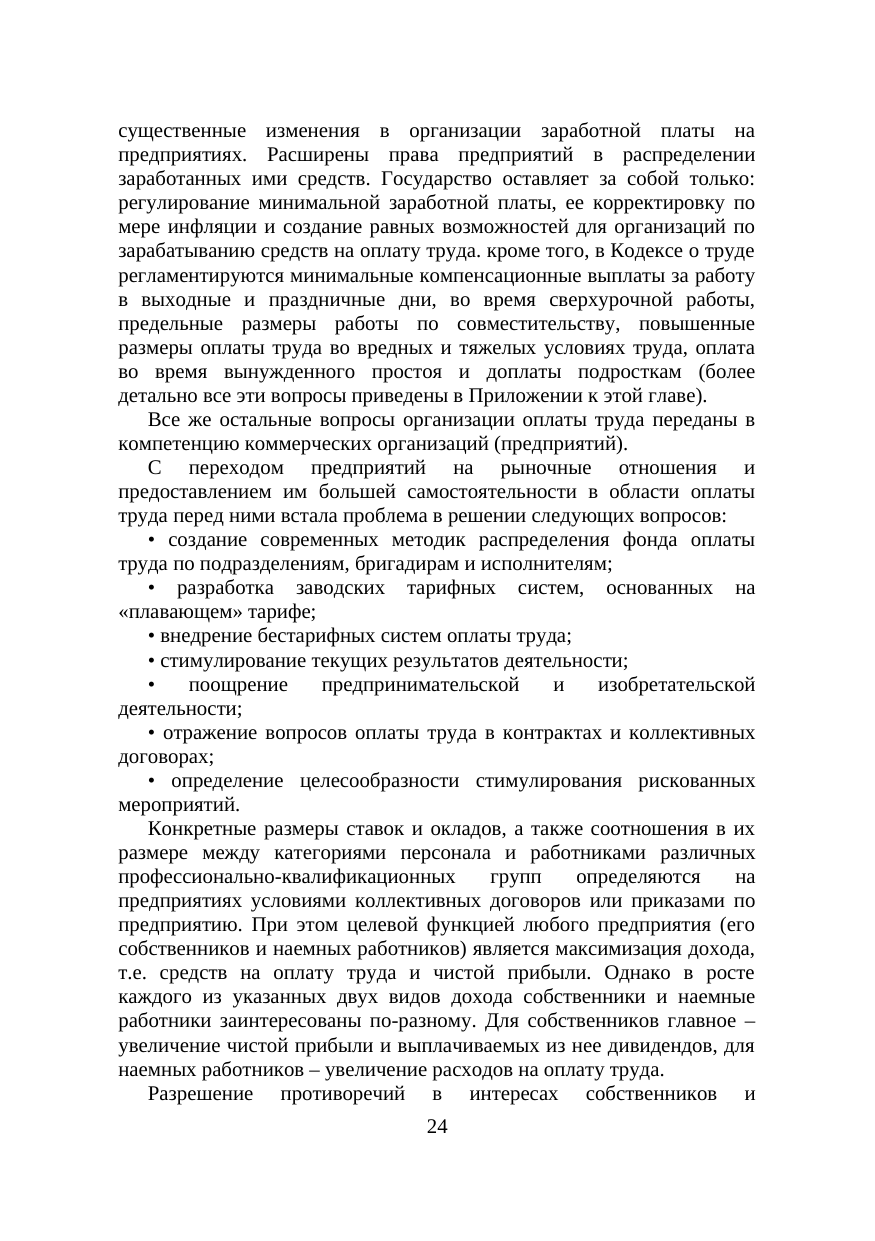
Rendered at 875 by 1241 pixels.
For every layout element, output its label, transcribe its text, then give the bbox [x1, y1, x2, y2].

text • определение целесообразности стимулирования рискованных мероприятий. [118, 768, 756, 816]
text • создание современных методик распределения фонда оплаты труда по подразделениям, бригадирам и исполнителям; [118, 527, 756, 575]
text Конкретные размеры ставок и окладов, а также соотношения в их размере между категориями персонала и работниками различных профессионально-квалификационных групп определяются на предприятиях условиями коллективных договоров или приказами по предприятию. При этом целевой функцией любого предприятия (его собственников и наемных работников) является максимизация дохода, т.е. средств на оплату труда и чистой прибыли. Однако в росте каждого из указанных двух видов дохода собственники и наемные работники заинтересованы по-разному. Для собственников главное – увеличение чистой прибыли и выплачиваемых из нее дивидендов, для наемных работников – увеличение расходов на оплату труда. [118, 816, 756, 1081]
text • отражение вопросов оплаты труда в контрактах и коллективных договорах; [118, 720, 756, 768]
text С переходом предприятий на рыночные отношения и предоставлением им большей самостоятельности в области оплаты труда перед ними встала проблема в решении следующих вопросов: [118, 455, 756, 527]
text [118, 1081, 756, 1105]
text • разработка заводских тарифных систем, основанных на «плавающем» тарифе; [118, 575, 756, 623]
text Все же остальные вопросы организации оплаты труда переданы в компетенцию коммерческих организаций (предприятий). [118, 407, 756, 455]
text • стимулирование текущих результатов деятельности; [118, 647, 756, 672]
text • поощрение предпринимательской и изобретательской деятельности; [118, 672, 756, 720]
text • внедрение бестарифных систем оплаты труда; [118, 623, 756, 647]
